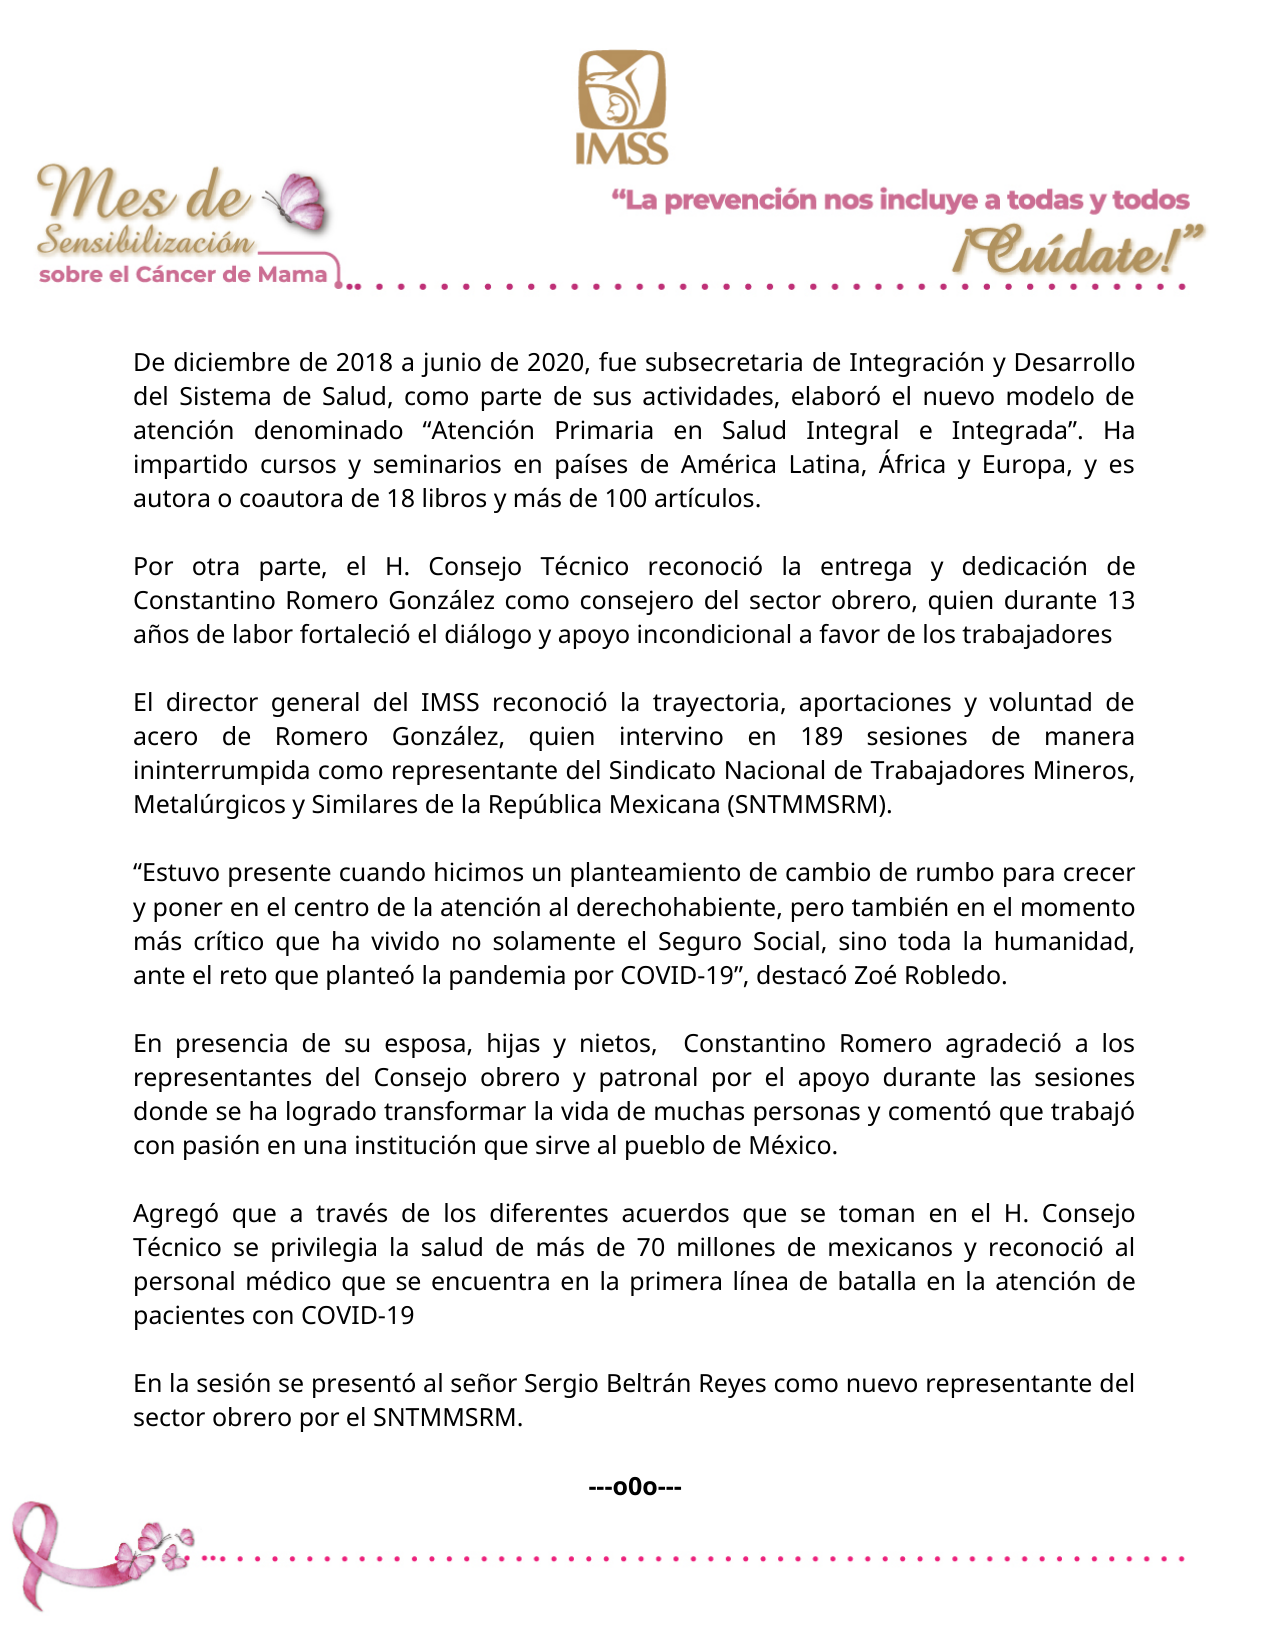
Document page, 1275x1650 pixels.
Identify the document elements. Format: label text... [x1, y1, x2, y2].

text “Estuvo presente cuando hicimos un planteamiento de cambio de rumbo para crecer y poner en el centro de la atención al derechohabiente, pero también en el momento más crítico que ha vivido no solamente el Seguro Social, sino toda la humanidad, ante el reto que planteó la pandemia por COVID-19”, destacó Zoé Robledo. [133, 855, 1137, 991]
picture [0, 0, 1260, 307]
text ---o0o--- [133, 1468, 1137, 1502]
text De diciembre de 2018 a junio de 2020, fue subsecretaria de Integración y Desarrollo del Sistema de Salud, como parte de sus actividades, elaboró el nuevo modelo de atención denominado “Atención Primaria en Salud Integral e Integrada”. Ha impartido cursos y seminarios en países de América Latina, África y Europa, y es autora o coautora de 18 libros y más de 100 artículos. [133, 344, 1137, 514]
text En la sesión se presentó al señor Sergio Beltrán Reyes como nuevo representante del sector obrero por el SNTMMSRM. [133, 1366, 1137, 1434]
text El director general del IMSS reconoció la trayectoria, aportaciones y voluntad de acero de Romero González, quien intervino en 189 sesiones de manera ininterrumpida como representante del Sindicato Nacional de Trabajadores Mineros, Metalúrgicos y Similares de la República Mexicana (SNTMMSRM). [133, 685, 1137, 821]
text En presencia de su esposa, hijas y nietos, Constantino Romero agradeció a los representantes del Consejo obrero y patronal por el apoyo durante las sesiones donde se ha logrado transformar la vida de muchas personas y comentó que trabajó con pasión en una institución que sirve al pueblo de México. [133, 1025, 1137, 1162]
text Por otra parte, el H. Consejo Técnico reconoció la entrega y dedicación de Constantino Romero González como consejero del sector obrero, quien durante 13 años de labor fortaleció el diálogo y apoyo incondicional a favor de los trabajadores [133, 548, 1137, 651]
text Agregó que a través de los diferentes acuerdos que se toman en el H. Consejo Técnico se privilegia la salud de más de 70 millones de mexicanos y reconoció al personal médico que se encuentra en la primera línea de batalla en la atención de pacientes con COVID-19 [133, 1196, 1137, 1332]
picture [0, 1462, 1231, 1630]
